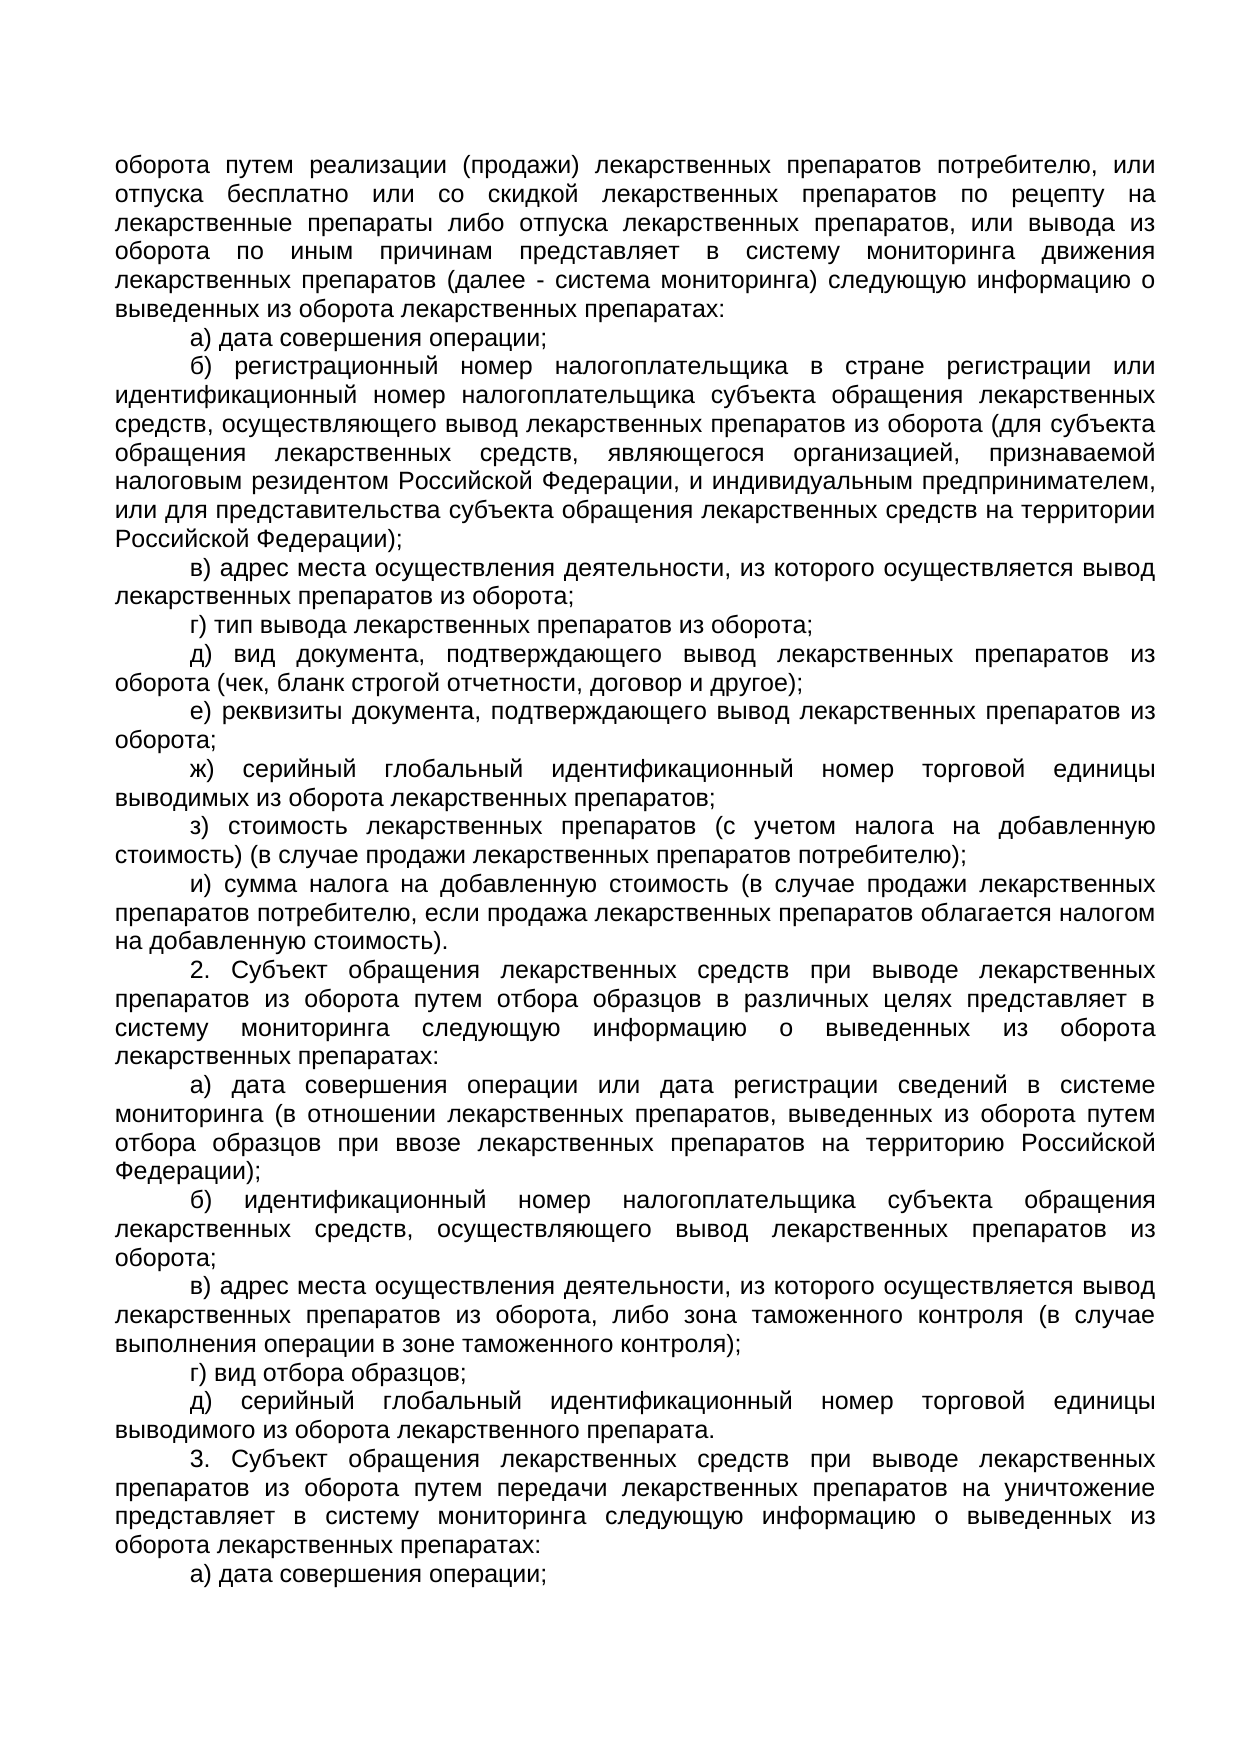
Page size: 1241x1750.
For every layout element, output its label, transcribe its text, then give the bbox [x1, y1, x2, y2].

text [114, 150, 1157, 322]
text д) серийный глобальный идентификационный номер торговой единицы выводимого из оборота лекарственного препарата. [114, 1386, 1157, 1444]
text а) дата совершения операции; [114, 322, 1157, 351]
text б) регистрационный номер налогоплательщика в стране регистрации или идентификационный номер налогоплательщика субъекта обращения лекарственных средств, осуществляющего вывод лекарственных препаратов из оборота (для субъекта обращения лекарственных средств, являющегося организацией, признаваемой налоговым резидентом Российской Федерации, и индивидуальным предпринимателем, или для представительства субъекта обращения лекарственных средств на территории Российской Федерации); [114, 351, 1157, 552]
text д) вид документа, подтверждающего вывод лекарственных препаратов из оборота (чек, бланк строгой отчетности, договор и другое); [114, 639, 1157, 696]
text в) адрес места осуществления деятельности, из которого осуществляется вывод лекарственных препаратов из оборота; [114, 552, 1157, 610]
text з) стоимость лекарственных препаратов (с учетом налога на добавленную стоимость) (в случае продажи лекарственных препаратов потребителю); [114, 811, 1157, 869]
text г) вид отбора образцов; [114, 1357, 1157, 1386]
text а) дата совершения операции или дата регистрации сведений в системе мониторинга (в отношении лекарственных препаратов, выведенных из оборота путем отбора образцов при ввозе лекарственных препаратов на территорию Российской Федерации); [114, 1070, 1157, 1185]
text ж) серийный глобальный идентификационный номер торговой единицы выводимых из оборота лекарственных препаратов; [114, 754, 1157, 811]
text а) дата совершения операции; [114, 1559, 1157, 1587]
text б) идентификационный номер налогоплательщика субъекта обращения лекарственных средств, осуществляющего вывод лекарственных препаратов из оборота; [114, 1185, 1157, 1271]
text и) сумма налога на добавленную стоимость (в случае продажи лекарственных препаратов потребителю, если продажа лекарственных препаратов облагается налогом на добавленную стоимость). [114, 869, 1157, 955]
text е) реквизиты документа, подтверждающего вывод лекарственных препаратов из оборота; [114, 696, 1157, 754]
text г) тип вывода лекарственных препаратов из оборота; [114, 610, 1157, 639]
text 3. Субъект обращения лекарственных средств при выводе лекарственных препаратов из оборота путем передачи лекарственных препаратов на уничтожение представляет в систему мониторинга следующую информацию о выведенных из оборота лекарственных препаратах: [114, 1444, 1157, 1559]
text 2. Субъект обращения лекарственных средств при выводе лекарственных препаратов из оборота путем отбора образцов в различных целях представляет в систему мониторинга следующую информацию о выведенных из оборота лекарственных препаратах: [114, 955, 1157, 1070]
text в) адрес места осуществления деятельности, из которого осуществляется вывод лекарственных препаратов из оборота, либо зона таможенного контроля (в случае выполнения операции в зоне таможенного контроля); [114, 1271, 1157, 1357]
